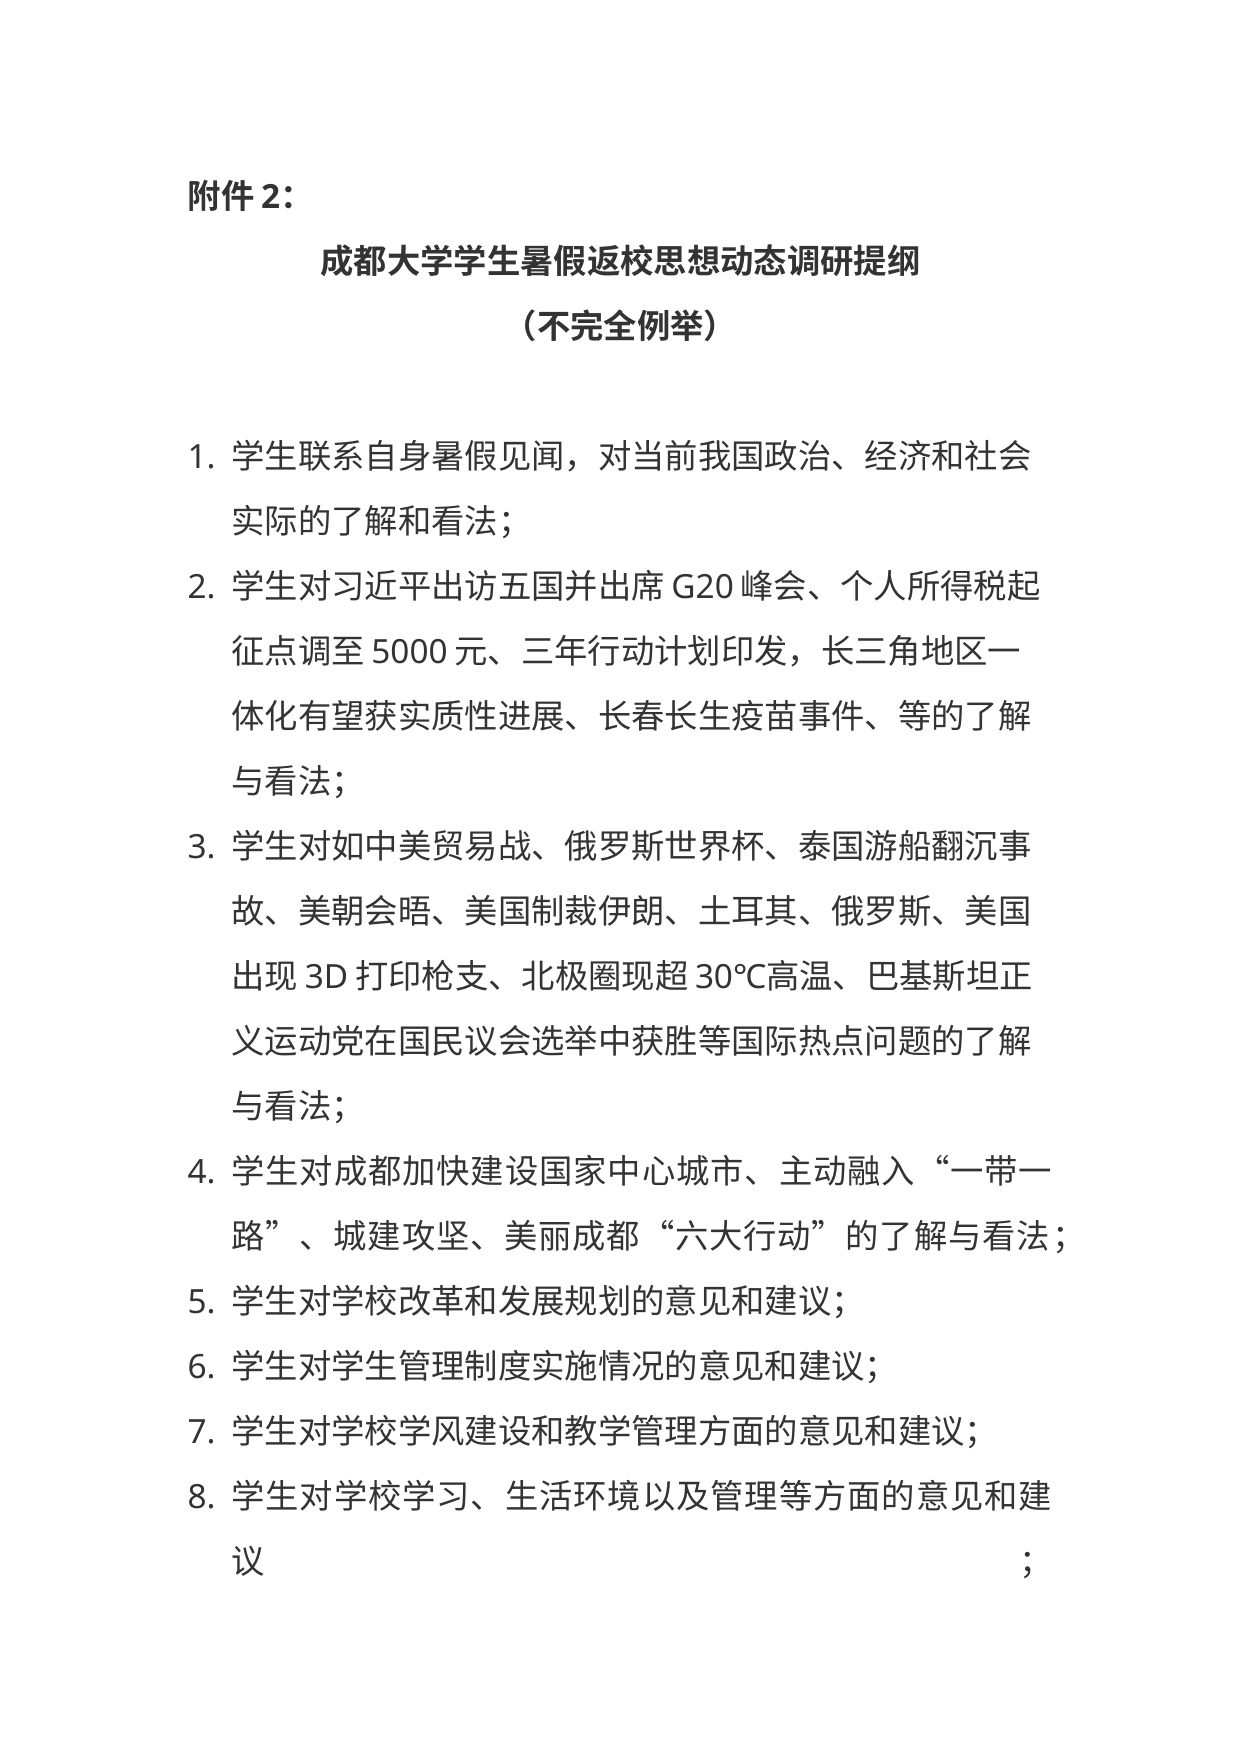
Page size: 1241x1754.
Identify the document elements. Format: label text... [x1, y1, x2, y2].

text 附件2： [187, 162, 1053, 227]
list 学生对如中美贸易战、俄罗斯世界杯、泰国游船翻沉事故、美朝会晤、美国制裁伊朗、土耳其、俄罗斯、美国出现3D打印枪支、北极圈现超30℃高温、巴基斯坦正义运动党在国民议会选举中获胜等国际热点问题的了解与看法； [187, 812, 1053, 1137]
list 学生对成都加快建设国家中心城市、主动融入“一带一路”、城建攻坚、美丽成都“六大行动”的了解与看法； [187, 1137, 1053, 1267]
list 学生对习近平出访五国并出席G20峰会、个人所得税起征点调至5000元、三年行动计划印发，长三角地区一体化有望获实质性进展、长春长生疫苗事件、等的了解与看法； [187, 552, 1053, 812]
list 学生联系自身暑假见闻，对当前我国政治、经济和社会实际的了解和看法； [187, 422, 1053, 552]
list 学生对学生管理制度实施情况的意见和建议； [187, 1332, 1053, 1397]
list 学生对学校改革和发展规划的意见和建议； [187, 1267, 1053, 1332]
list 学生对学校学习、生活环境以及管理等方面的意见和建议； [187, 1462, 1053, 1592]
list 学生对学校学风建设和教学管理方面的意见和建议； [187, 1397, 1053, 1462]
text （不完全例举） [187, 292, 1053, 357]
text 成都大学学生暑假返校思想动态调研提纲 [187, 227, 1053, 292]
